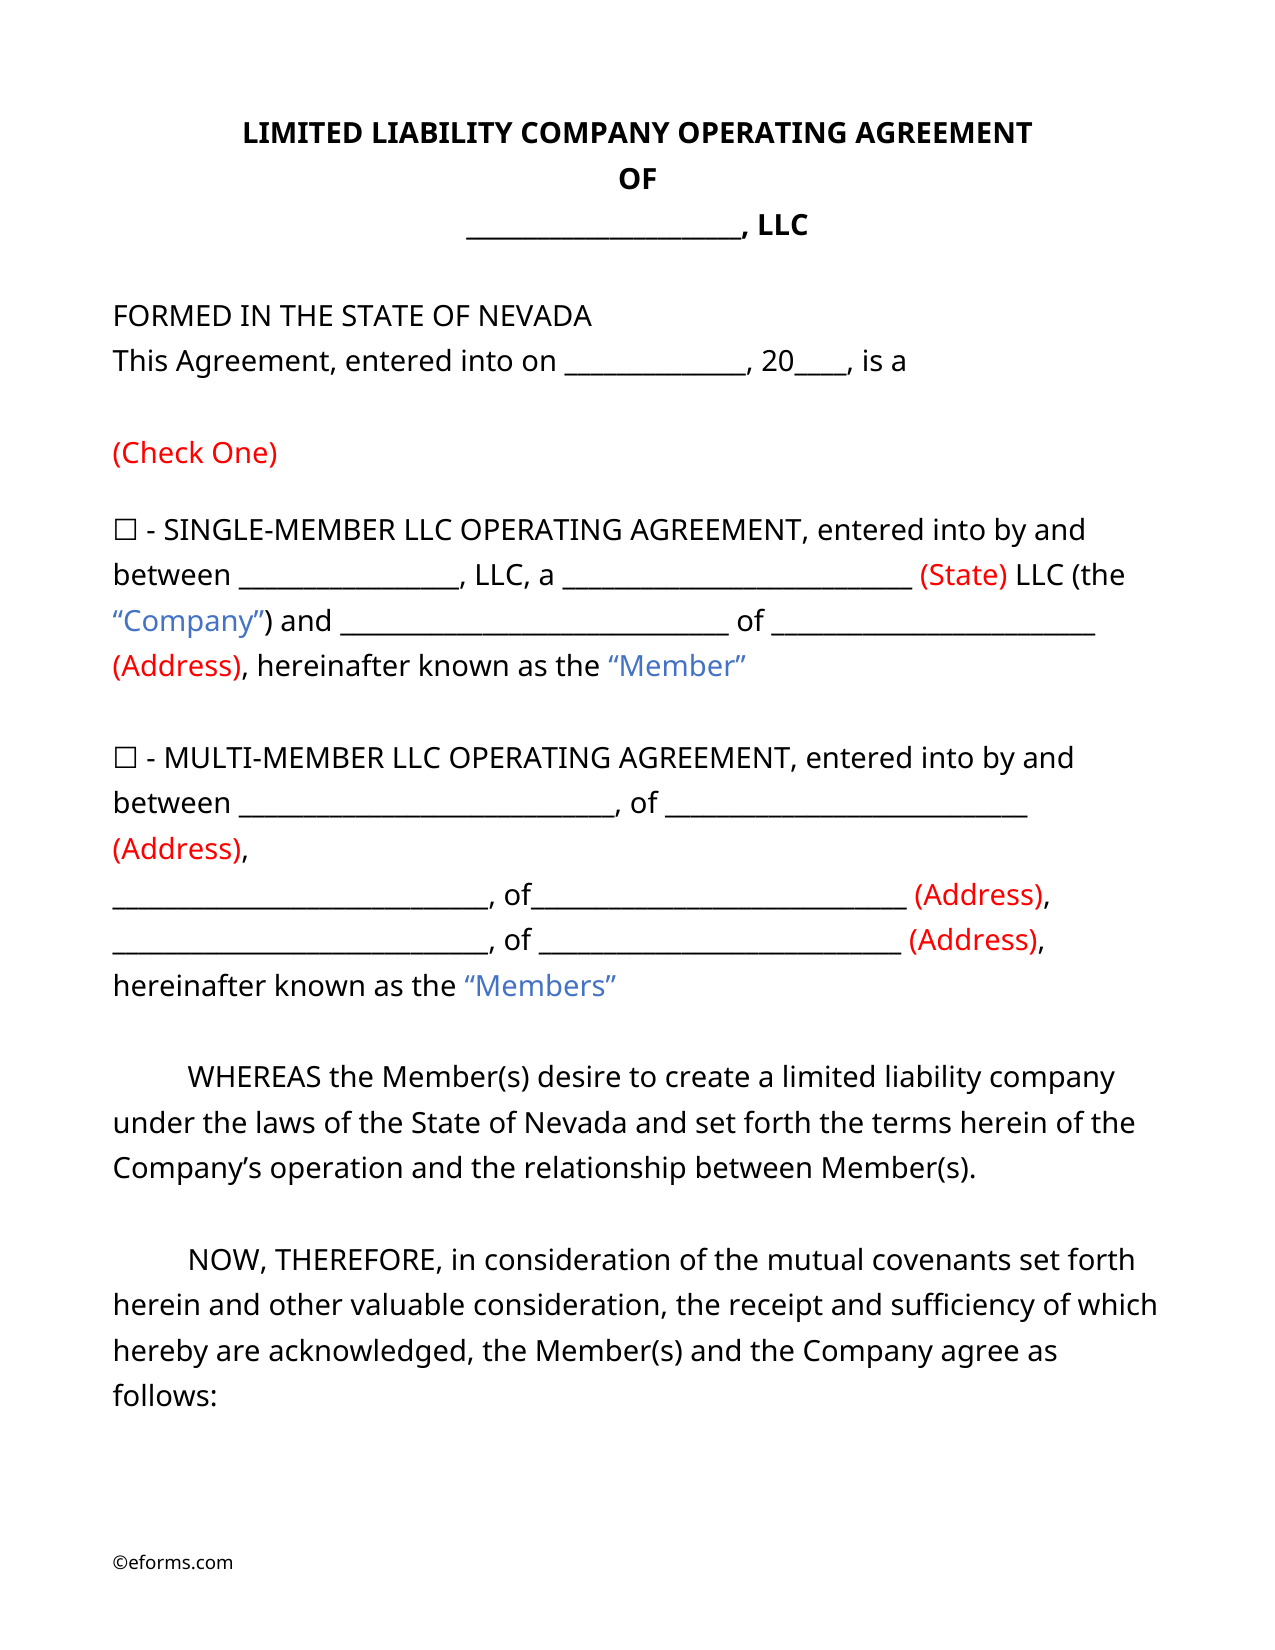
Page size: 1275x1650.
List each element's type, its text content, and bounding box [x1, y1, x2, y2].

text WHEREAS the Member(s) desire to create a limited liability company under the laws of the State of Nevada and set forth the terms herein of the Company’s operation and the relationship between Member(s). [112, 1056, 1162, 1187]
text OF [112, 158, 1162, 198]
text _______________________, LLC [112, 204, 1162, 243]
text ☐ - SINGLE-MEMBER LLC OPERATING AGREEMENT, entered into by and between _________________, LLC, a ___________________________ (State) LLC (the “Company”) and ______________________________ of _________________________ (Address), hereinafter known as the “Member” [112, 509, 1162, 685]
text NOW, THEREFORE, in consideration of the mutual covenants set forth herein and other valuable consideration, the receipt and sufficiency of which hereby are acknowledged, the Member(s) and the Company agree as follows: [112, 1239, 1162, 1415]
text This Agreement, entered into on ______________, 20____, is a [112, 341, 1162, 380]
list _____________________________, of_____________________________ (Address), [112, 874, 1162, 913]
text LIMITED LIABILITY COMPANY OPERATING AGREEMENT [112, 112, 1162, 152]
text ☐ - MULTI-MEMBER LLC OPERATING AGREEMENT, entered into by and between _____________________________, of ____________________________ (Address), [112, 737, 1162, 868]
text FORMED IN THE STATE OF NEVADA [112, 295, 1162, 335]
text _____________________________, of ____________________________ (Address), hereinafter known as the “Members” [112, 919, 1162, 1005]
text (Check One) [112, 432, 1162, 504]
